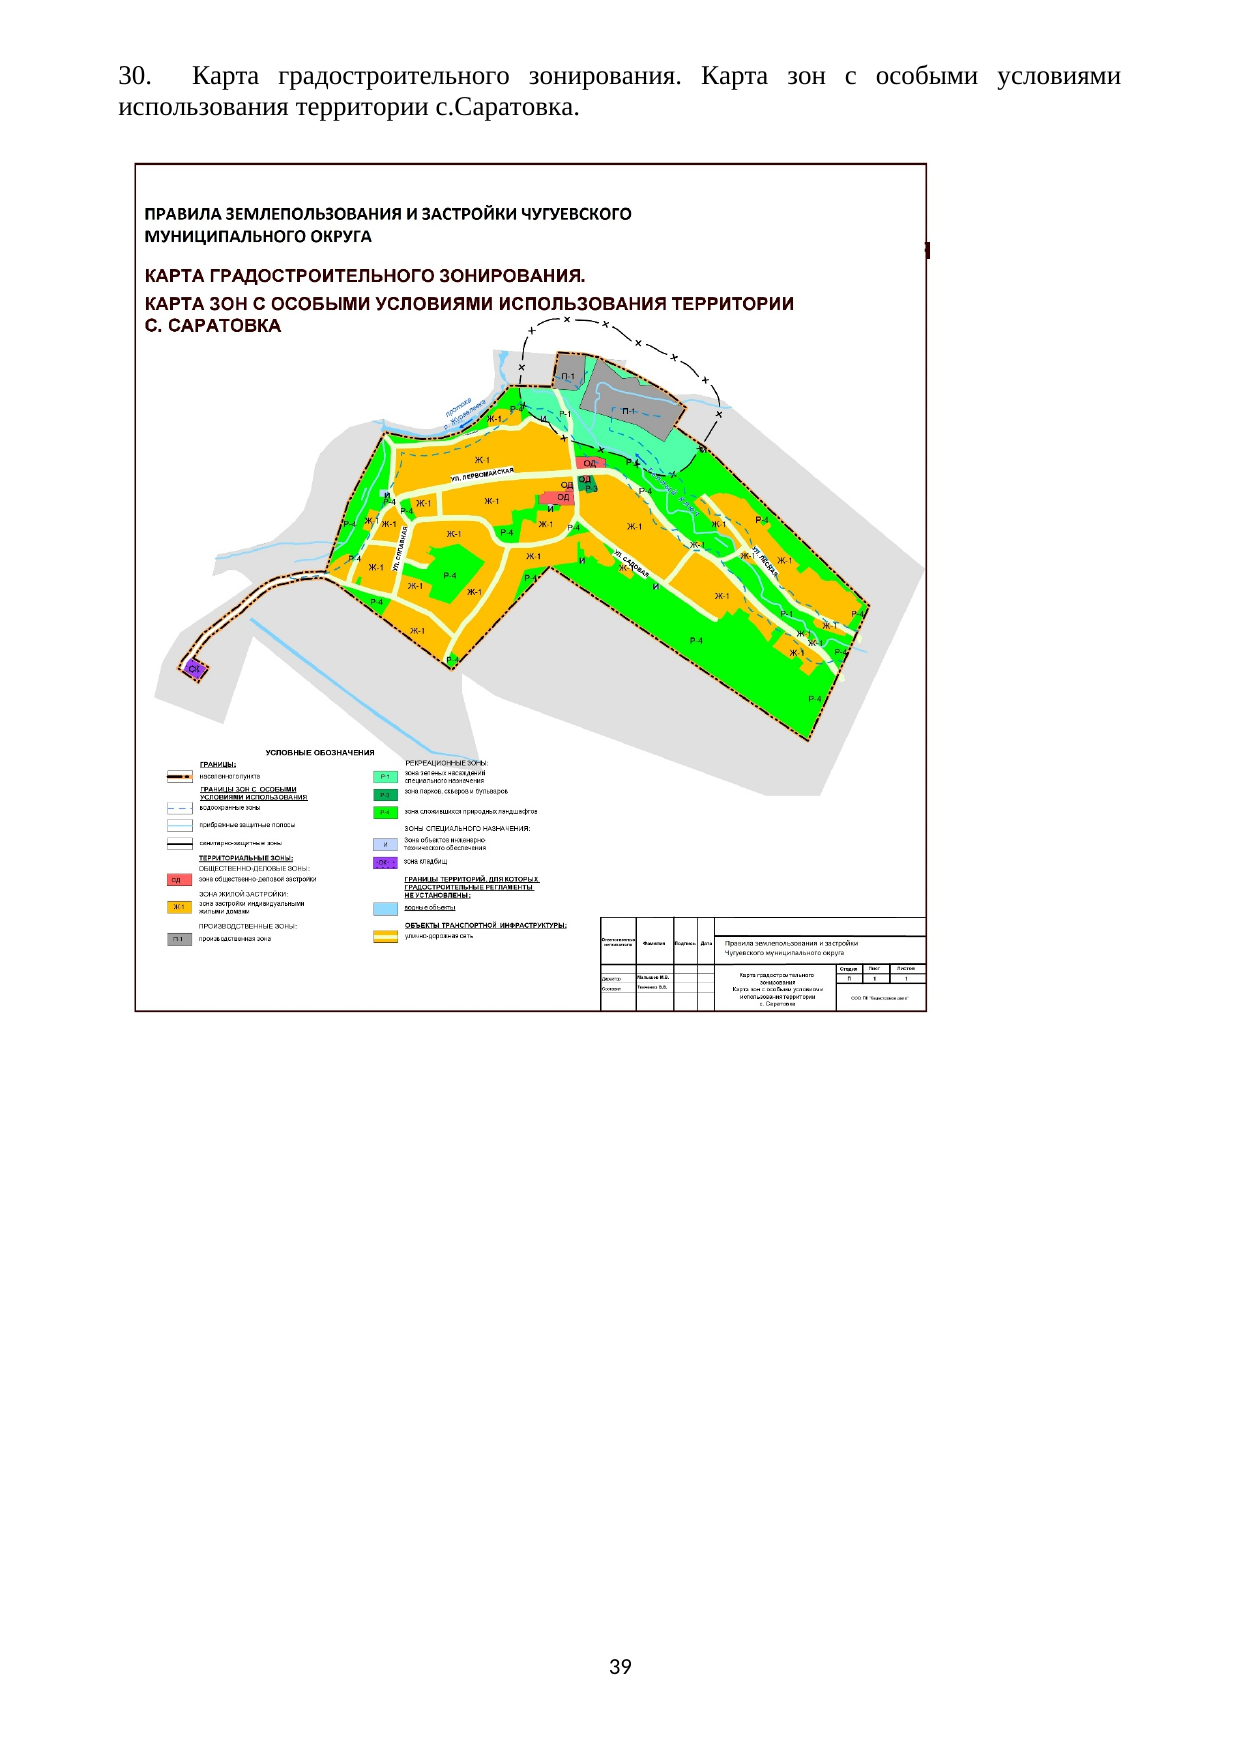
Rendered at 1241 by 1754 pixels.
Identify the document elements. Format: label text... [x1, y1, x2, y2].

picture [118, 150, 1123, 1572]
list Карта градостроительного зонирования. Карта зон с особыми условиями использования территории с.Саратовка. [118, 59, 1122, 121]
